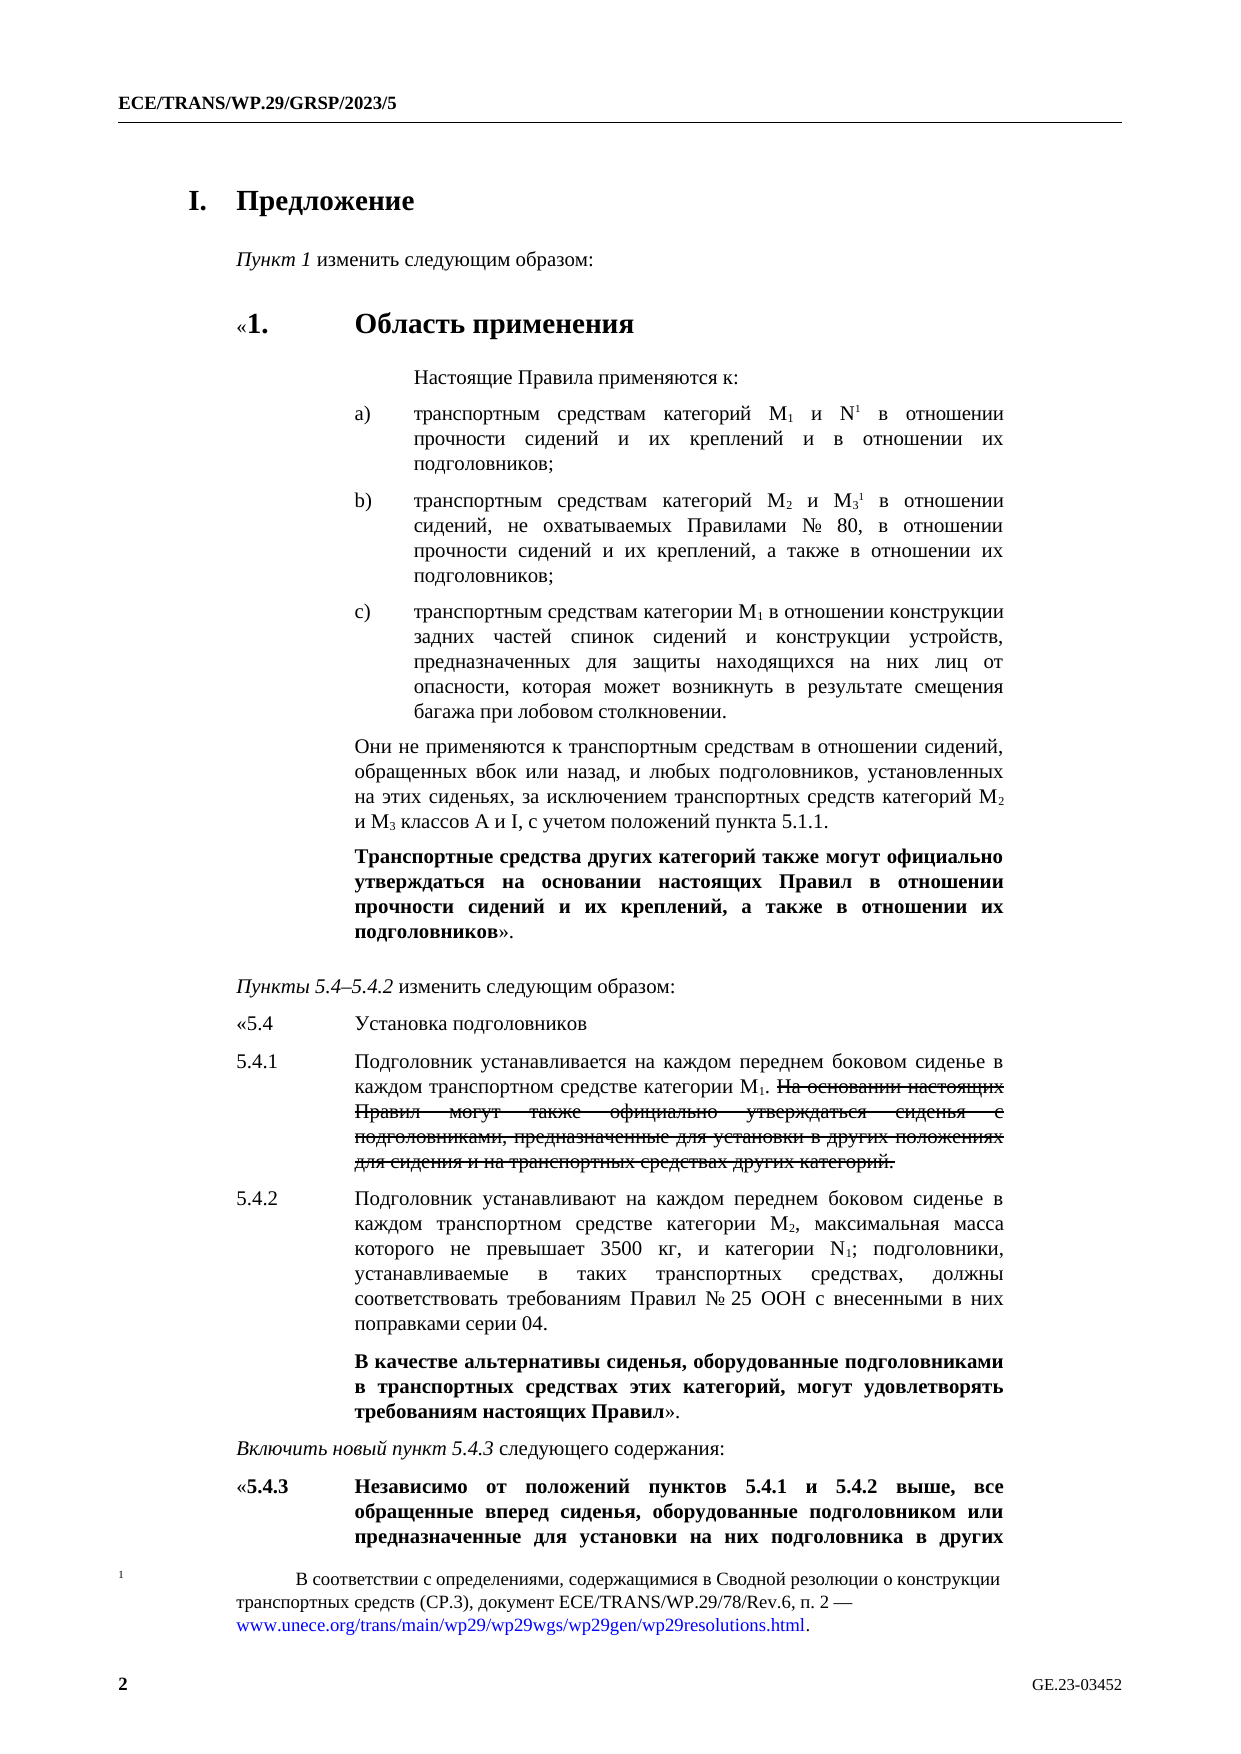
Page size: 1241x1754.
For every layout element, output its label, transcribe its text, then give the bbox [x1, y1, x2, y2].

text 5.4.1 Подголовник устанавливается на каждом переднем боковом сиденье в каждом транспортном средстве категории M1. На основании настоящих Правил могут также официально утверждаться сиденья с подголовниками, предназначенные для установки в других положениях для сидения и на транспортных средствах других категорий. [236, 1048, 1004, 1173]
text с) транспортным средствам категории M1 в отношении конструкции задних частей спинок сидений и конструкции устройств, предназначенных для защиты находящихся на них лиц от опасности, которая может возникнуть в результате смещения багажа при лобовом столкновении. [354, 598, 1004, 723]
text b) транспортным средствам категорий M2 и M31 в отношении сидений, не охватываемых Правилами № 80, в отношении прочности сидений и их креплений, а также в отношении их подголовников; [354, 487, 1004, 587]
text Они не применяются к транспортным средствам в отношении сидений, обращенных вбок или назад, и любых подголовников, установленных на этих сиденьях, за исключением транспортных средств категорий M2 и M3 классов A и I, с учетом положений пункта 5.1.1. [354, 733, 1004, 833]
text Настоящие Правила применяются к: [354, 364, 1004, 389]
text «5.4 Установка подголовников [236, 1010, 1004, 1035]
text В качестве альтернативы сиденья, оборудованные подголовниками в транспортных средствах этих категорий, могут удовлетворять требованиям настоящих Правил». [354, 1348, 1004, 1423]
text Пункты 5.4–5.4.2 изменить следующим образом: [236, 973, 1004, 998]
text Включить новый пункт 5.4.3 следующего содержания: [236, 1435, 1004, 1460]
text a) транспортным средствам категорий M1 и N в отношении прочности сидений и их креплений и в отношении их подголовников; [354, 400, 1004, 475]
text «1. Область применения [118, 308, 1004, 339]
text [236, 1473, 1004, 1548]
text Пункт 1 изменить следующим образом: [236, 246, 1004, 271]
text I. Предложение [118, 185, 1004, 216]
text Транспортные средства других категорий также могут официально утверждаться на основании настоящих Правил в отношении прочности сидений и их креплений, а также в отношении их подголовников». [354, 843, 1004, 943]
text 5.4.2 Подголовник устанавливают на каждом переднем боковом сиденье в каждом транспортном средстве категории M2, максимальная масса которого не превышает 3500 кг, и категории N1; подголовники, устанавливаемые в таких транспортных средствах, должны соответствовать требованиям Правил № 25 ООН с внесенными в них поправками серии 04. [236, 1185, 1004, 1335]
